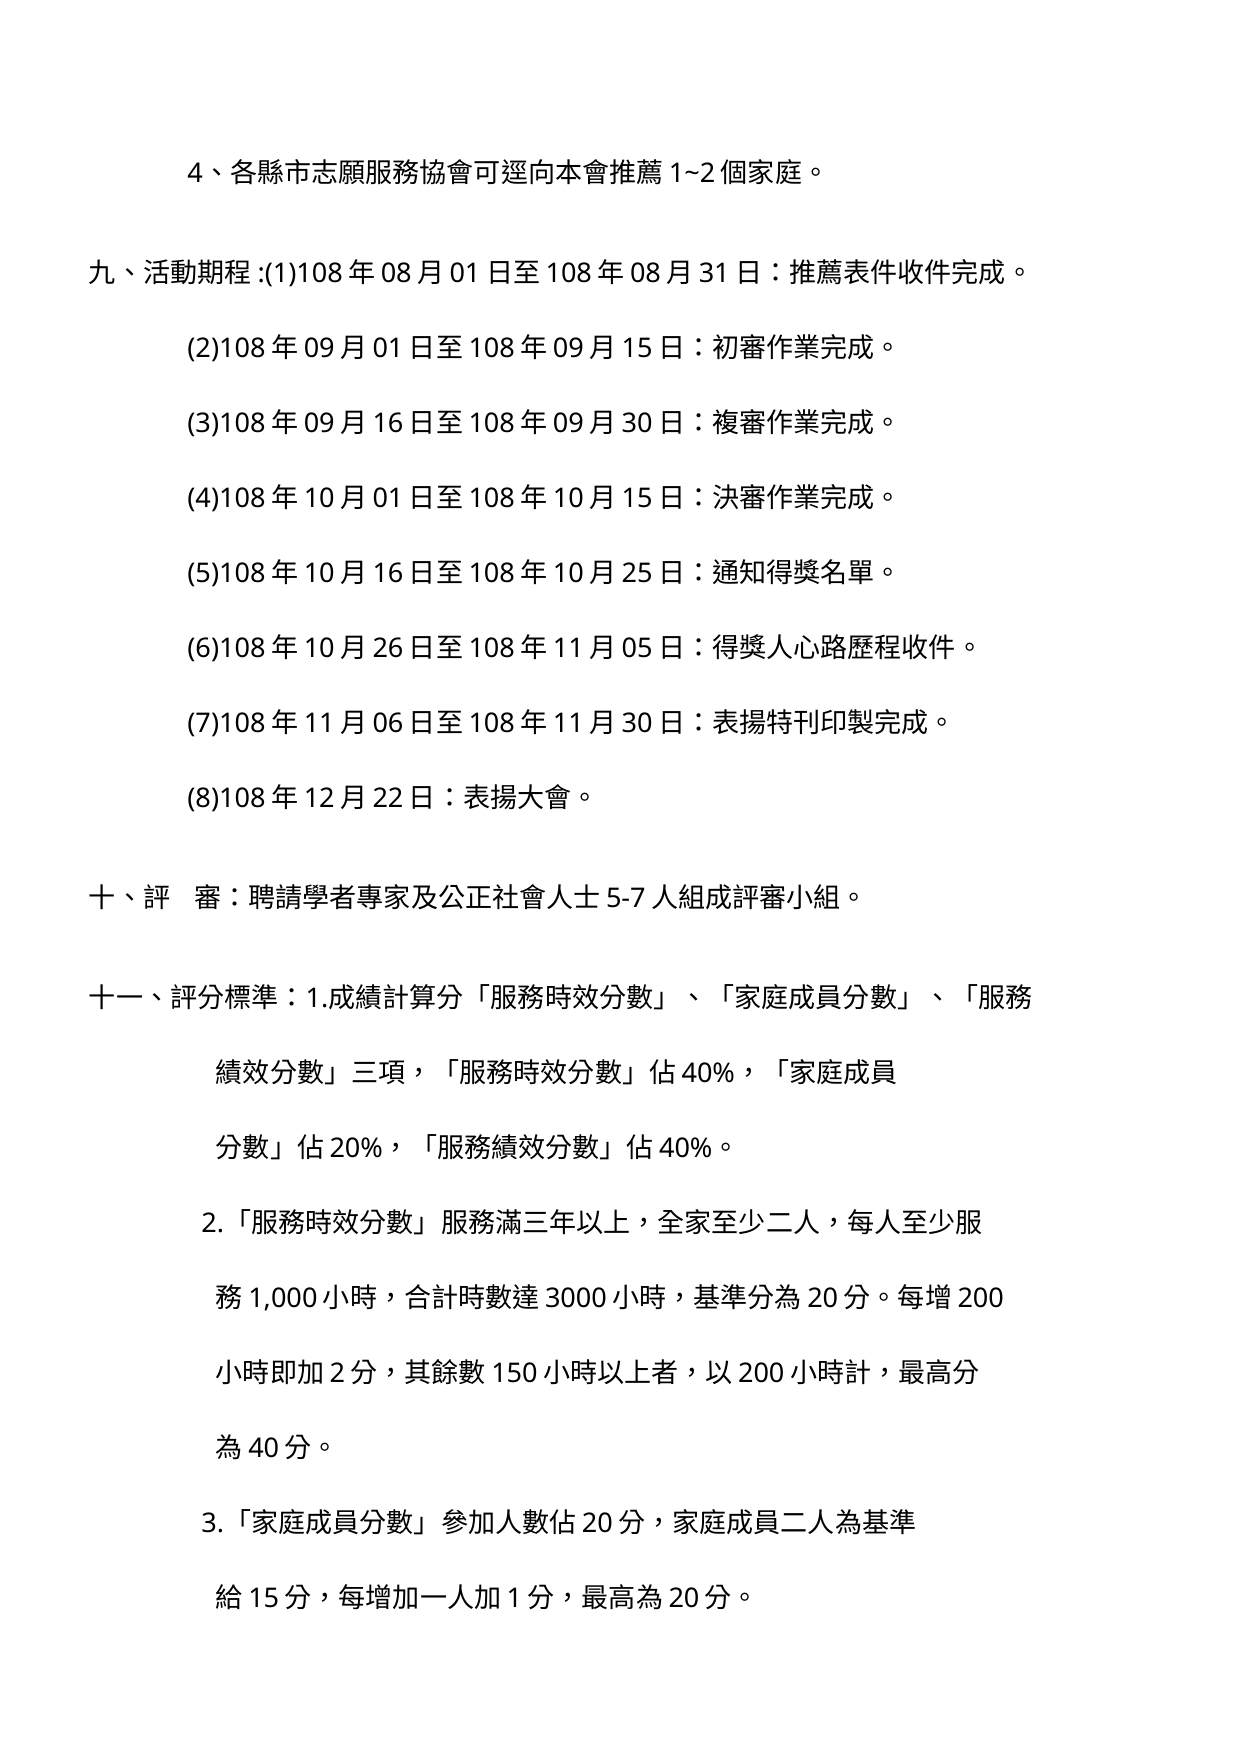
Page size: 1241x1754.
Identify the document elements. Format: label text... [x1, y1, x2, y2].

text (2)108年09月01日至108年09月15日：初審作業完成。 [89, 308, 1152, 383]
text 給15分，每增加一人加1分，最高為20分。 [89, 1558, 1152, 1633]
text 為40分。 [89, 1408, 1152, 1483]
text 3.「家庭成員分數」參加人數佔20分，家庭成員二人為基準 [89, 1483, 1152, 1558]
text (8)108年12月22日：表揚大會。 [89, 758, 1152, 833]
text 2.「服務時效分數」服務滿三年以上，全家至少二人，每人至少服 [89, 1183, 1152, 1258]
text 分數」佔20%，「服務績效分數」佔40%。 [89, 1108, 1152, 1183]
text (6)108年10月26日至108年11月05日：得獎人心路歷程收件。 [89, 608, 1152, 683]
text 4、各縣市志願服務協會可逕向本會推薦1~2個家庭。 [89, 133, 1152, 208]
text (7)108年11月06日至108年11月30日：表揚特刊印製完成。 [89, 683, 1152, 758]
text (3)108年09月16日至108年09月30日：複審作業完成。 [89, 383, 1152, 458]
text (4)108年10月01日至108年10月15日：決審作業完成。 [89, 458, 1152, 533]
text 九、活動期程 :(1)108年08月01日至108年08月31日：推薦表件收件完成。 [89, 233, 1152, 308]
text (5)108年10月16日至108年10月25日：通知得獎名單。 [89, 533, 1152, 608]
text 十、評 審：聘請學者專家及公正社會人士5-7人組成評審小組。 [89, 858, 1152, 933]
text 十一、評分標準：1.成績計算分「服務時效分數」、「家庭成員分數」、「服務 [89, 958, 1152, 1033]
text 小時即加2分，其餘數150小時以上者，以200小時計，最高分 [89, 1333, 1152, 1408]
text 績效分數」三項，「服務時效分數」佔40%，「家庭成員 [89, 1033, 1152, 1108]
text 務1,000小時，合計時數達3000小時，基準分為20分。每增200 [89, 1258, 1152, 1333]
